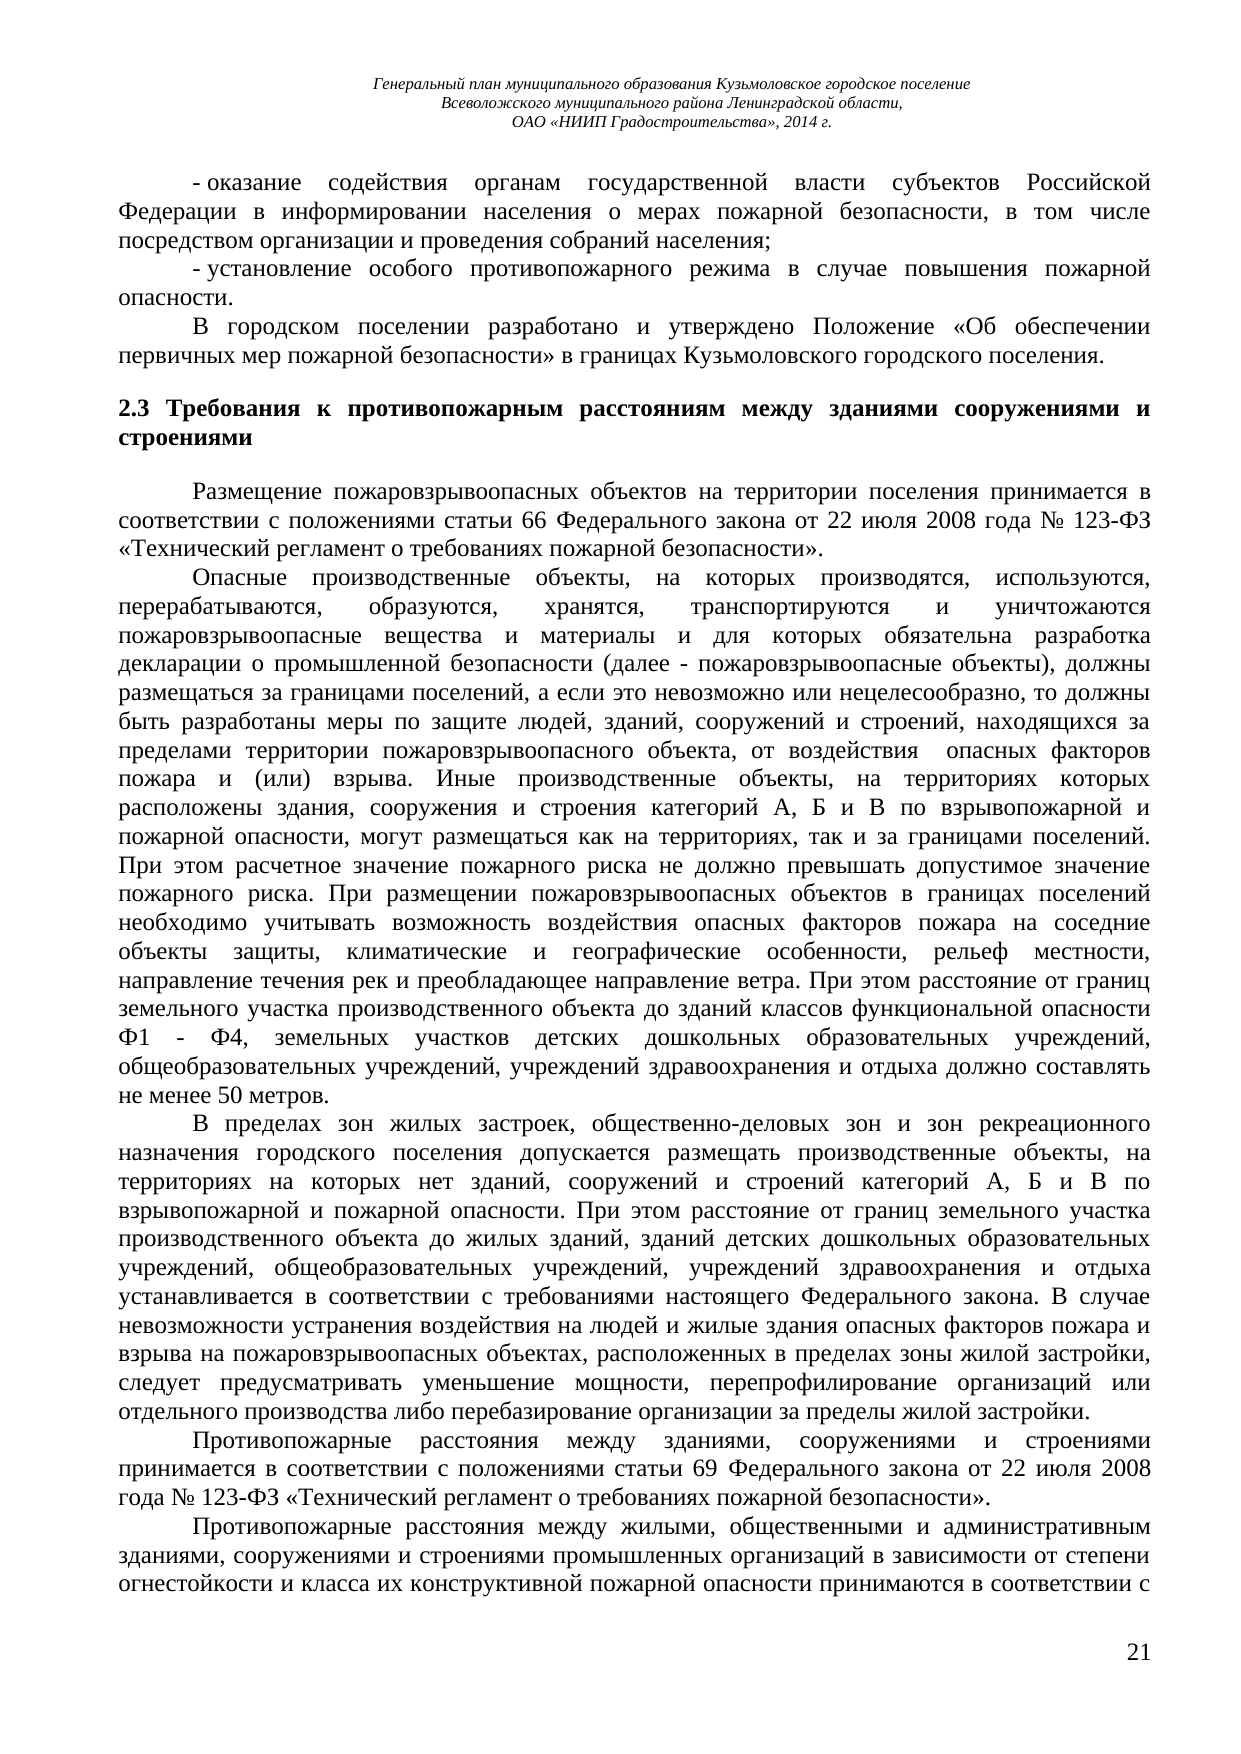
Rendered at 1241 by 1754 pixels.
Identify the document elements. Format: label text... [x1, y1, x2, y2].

subtitle 2.3 Требования к противопожарным расстояниям между зданиями сооружениями и строениями [118, 393, 1152, 451]
text В городском поселении разработано и утверждено Положение «Об обеспечении первичных мер пожарной безопасности» в границах Кузьмоловского городского поселения. [118, 311, 1152, 368]
list установление особого противопожарного режима в случае повышения пожарной опасности. [118, 253, 1152, 311]
text В пределах зон жилых застроек, общественно-деловых зон и зон рекреационного назначения городского поселения допускается размещать производственные объекты, на территориях на которых нет зданий, сооружений и строений категорий А, Б и В по взрывопожарной и пожарной опасности. При этом расстояние от границ земельного участка производственного объекта до жилых зданий, зданий детских дошкольных образовательных учреждений, общеобразовательных учреждений, учреждений здравоохранения и отдыха устанавливается в соответствии с требованиями настоящего Федерального закона. В случае невозможности устранения воздействия на людей и жилые здания опасных факторов пожара и взрыва на пожаровзрывоопасных объектах, расположенных в пределах зоны жилой застройки, следует предусматривать уменьшение мощности, перепрофилирование организаций или отдельного производства либо перебазирование организации за пределы жилой застройки. [118, 1108, 1152, 1425]
text Противопожарные расстояния между зданиями, сооружениями и строениями принимается в соответствии с положениями статьи 69 Федерального закона от 22 июля 2008 года № 123-ФЗ «Технический регламент о требованиях пожарной безопасности». [118, 1425, 1152, 1511]
text Опасные производственные объекты, на которых производятся, используются, перерабатываются, образуются, хранятся, транспортируются и уничтожаются пожаровзрывоопасные вещества и материалы и для которых обязательна разработка декларации о промышленной безопасности (далее - пожаровзрывоопасные объекты), должны размещаться за границами поселений, а если это невозможно или нецелесообразно, то должны быть разработаны меры по защите людей, зданий, сооружений и строений, находящихся за пределами территории пожаровзрывоопасного объекта, от воздействия опасных факторов пожара и (или) взрыва. Иные производственные объекты, на территориях которых расположены здания, сооружения и строения категорий А, Б и В по взрывопожарной и пожарной опасности, могут размещаться как на территориях, так и за границами поселений. При этом расчетное значение пожарного риска не должно превышать допустимое значение пожарного риска. При размещении пожаровзрывоопасных объектов в границах поселений необходимо учитывать возможность воздействия опасных факторов пожара на соседние объекты защиты, климатические и географические особенности, рельеф местности, направление течения рек и преобладающее направление ветра. При этом расстояние от границ земельного участка производственного объекта до зданий классов функциональной опасности Ф1 - Ф4, земельных участков детских дошкольных образовательных учреждений, общеобразовательных учреждений, учреждений здравоохранения и отдыха должно составлять не менее . [118, 562, 1152, 1108]
text Размещение пожаровзрывоопасных объектов на территории поселения принимается в соответствии с положениями статьи 66 Федерального закона от 22 июля 2008 года № 123-ФЗ «Технический регламент о требованиях пожарной безопасности». [118, 476, 1152, 562]
list оказание содействия органам государственной власти субъектов Российской Федерации в информировании населения о мерах пожарной безопасности, в том числе посредством организации и проведения собраний населения; [118, 167, 1152, 253]
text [118, 1511, 1152, 1597]
